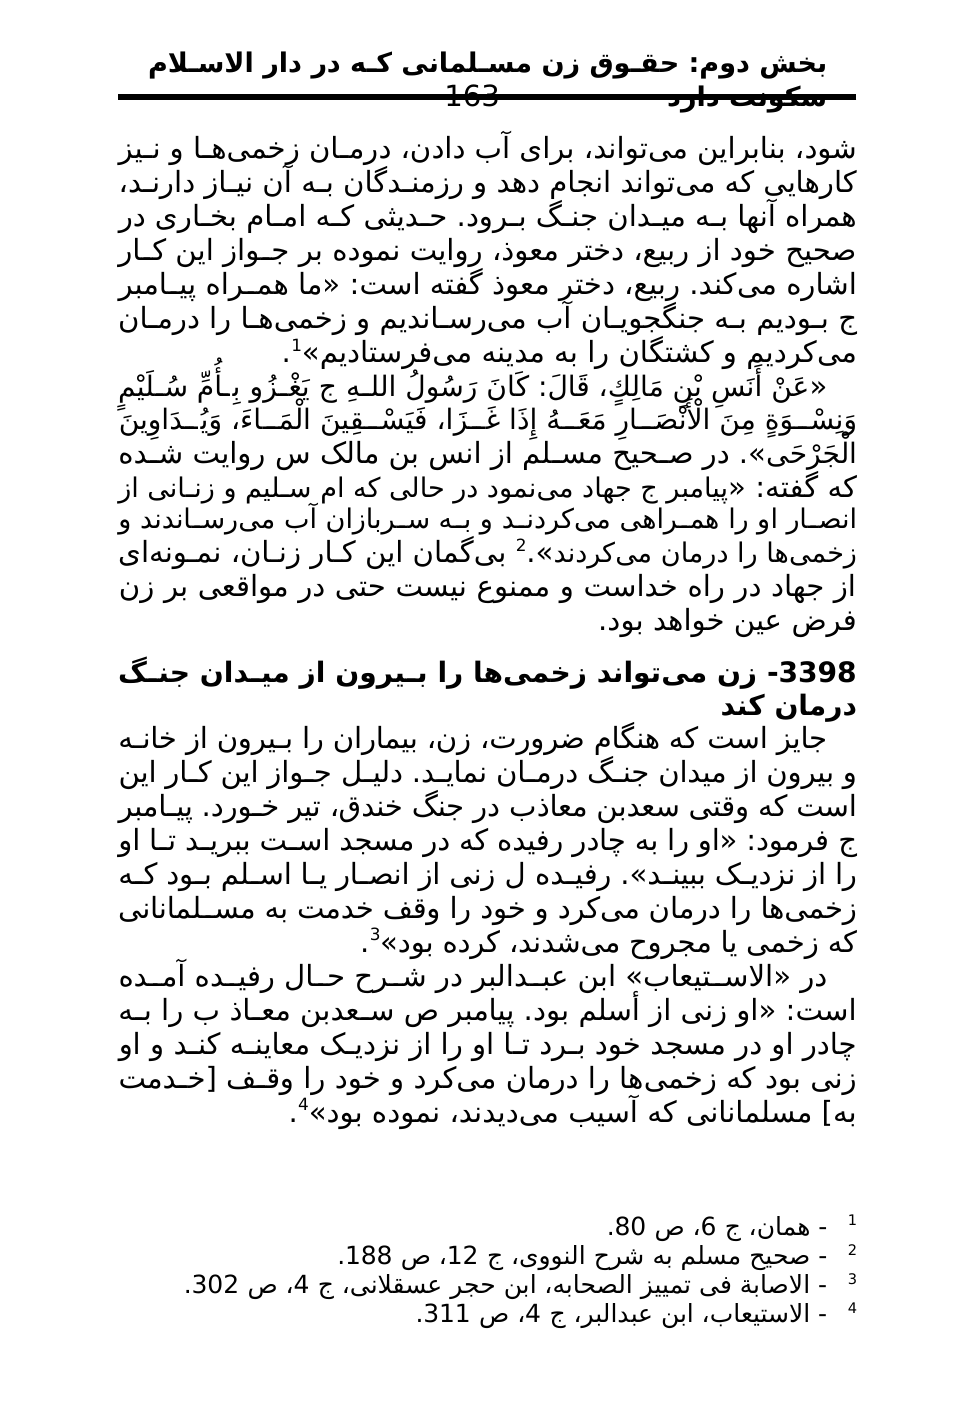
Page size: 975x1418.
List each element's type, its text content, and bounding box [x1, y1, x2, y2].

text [118, 132, 857, 369]
text 3398- زن می‌تواند زخمی‌ها را بیرون از میدان جنگ درمان کند [118, 656, 857, 721]
text در «الاستیعاب» ابن عبدالبر در شرح حال رفیده آمده است: «او زنی از أسلم بود. پیامبر ص سعدبن معاذ ب را به چادر او در مسجد خود برد تا او را از نزدیک معاینه کند و او زنی بود که زخمی‌ها را درمان می‌کرد و خود را وقف [خدمت به] مسلمانانی که آسیب می‌دیدند، نموده بود». [118, 959, 857, 1129]
text «عَنْ أَنَسِ بْنِ مَالِكٍ، قَالَ: كَانَ رَسُولُ اللهِ ج يَغْزُو بِأُمِّ سُلَيْمٍ وَنِسْوَةٍ مِنَ الْأَنْصَارِ مَعَهُ إِذَا غَزَا، فَيَسْقِينَ الْمَاءَ، وَيُدَاوِينَ الْجَرْحَى». در صحیح مسلم از انس بن مالک س روایت شده که گفته: «پیامبر ج جهاد می‌نمود در حالی که ام سلیم و زنانی از انصار او را همراهی می‌کردند و به سربازان آب می‌رساندند و زخمی‌ها را درمان می‌کردند». بی‌گمان این کار زنان، نمونه‌ای از جهاد در راه خداست و ممنوع نیست حتی در مواقعی بر زن فرض عین خواهد بود. [118, 369, 857, 637]
text جایز است که هنگام ضرورت، زن، بیماران را بیرون از خانه و بیرون از میدان جنگ درمان نماید. دلیل جواز این کار این است که وقتی سعدبن معاذب در جنگ خندق، تیر خورد. پیامبر ج فرمود: «او را به چادر رفیده که در مسجد است ببرید تا او را از نزدیک ببیند». رفیده ل زنی از انصار یا اسلم بود که زخمی‌ها را درمان می‌کرد و خود را وقف خدمت به مسلمانانی که زخمی یا مجروح می‌شدند، کرده بود». [118, 721, 857, 959]
